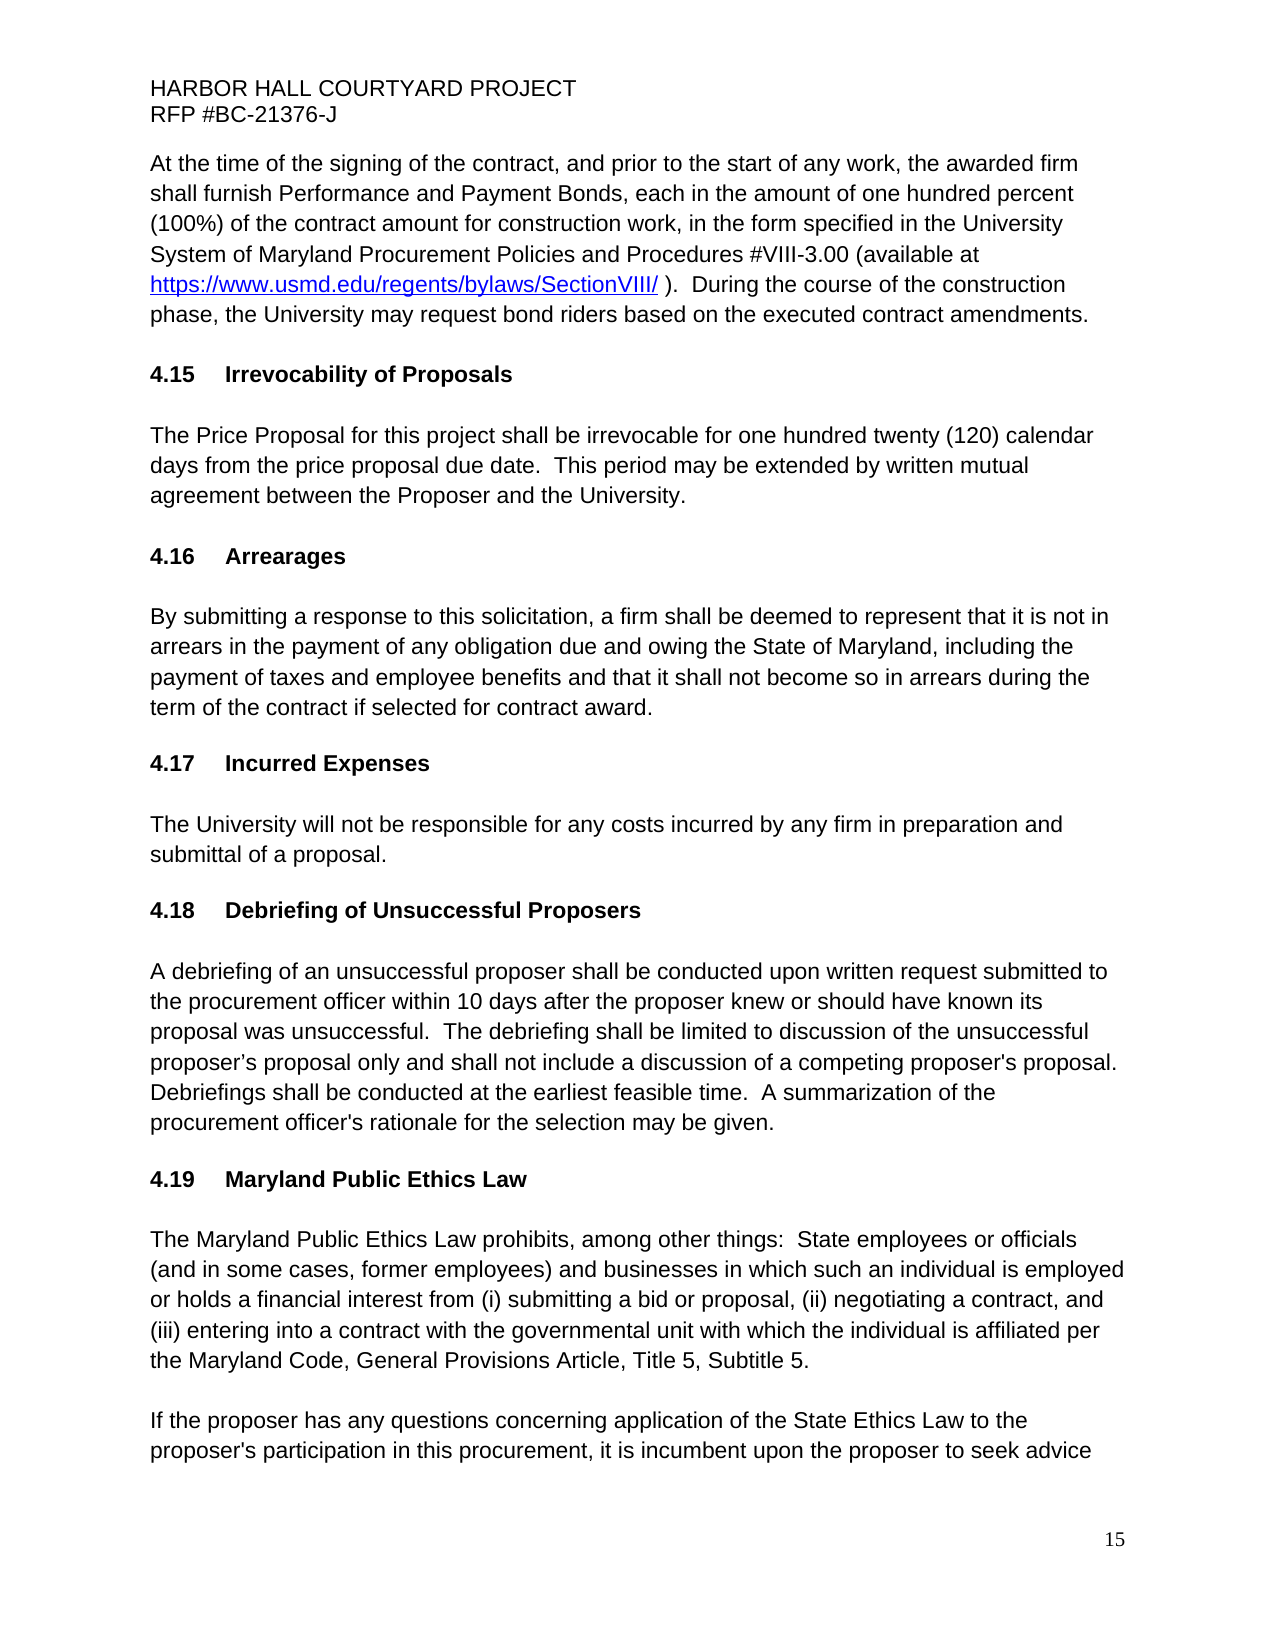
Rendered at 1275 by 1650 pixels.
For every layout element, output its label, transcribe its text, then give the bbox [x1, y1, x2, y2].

text 4.19 Maryland Public Ethics Law [150, 1166, 1125, 1192]
text At the time of the signing of the contract, and prior to the start of any work, the awarded firm shall furnish Performance and Payment Bonds, each in the amount of one hundred percent (100%) of the contract amount for construction work, in the form specified in the University System of Maryland Procurement Policies and Procedures #VIII-3.00 (available at https://www.usmd.edu/regents/bylaws/SectionVIII/ ). During the course of the construction phase, the University may request bond riders based on the executed contract amendments. [150, 150, 1125, 327]
text The Price Proposal for this project shall be irrevocable for one hundred twenty (120) calendar days from the price proposal due date. This period may be extended by written mutual agreement between the Proposer and the University. [150, 422, 1125, 509]
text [150, 1407, 1125, 1464]
text 4.15 Irrevocability of Proposals [150, 361, 1125, 388]
text The Maryland Public Ethics Law prohibits, among other things: State employees or officials (and in some cases, former employees) and businesses in which such an individual is employed or holds a financial interest from (i) submitting a bid or proposal, (ii) negotiating a contract, and (iii) entering into a contract with the governmental unit with which the individual is affiliated per the Maryland Code, General Provisions Article, Title 5, Subtitle 5. [150, 1226, 1125, 1373]
text The University will not be responsible for any costs incurred by any firm in preparation and submittal of a proposal. [150, 811, 1125, 867]
text 4.17 Incurred Expenses [150, 750, 1125, 777]
text By submitting a response to this solicitation, a firm shall be deemed to represent that it is not in arrears in the payment of any obligation due and owing the State of Maryland, including the payment of taxes and employee benefits and that it shall not become so in arrears during the term of the contract if selected for contract award. [150, 603, 1125, 720]
text A debriefing of an unsuccessful proposer shall be conducted upon written request submitted to the procurement officer within 10 days after the proposer knew or should have known its proposal was unsuccessful. The debriefing shall be limited to discussion of the unsuccessful proposer’s proposal only and shall not include a discussion of a competing proposer's proposal. Debriefings shall be conducted at the earliest feasible time. A summarization of the procurement officer's rationale for the selection may be given. [150, 958, 1125, 1135]
text 4.16 Arrearages [150, 543, 1125, 569]
text 4.18 Debriefing of Unsuccessful Proposers [150, 897, 1125, 924]
